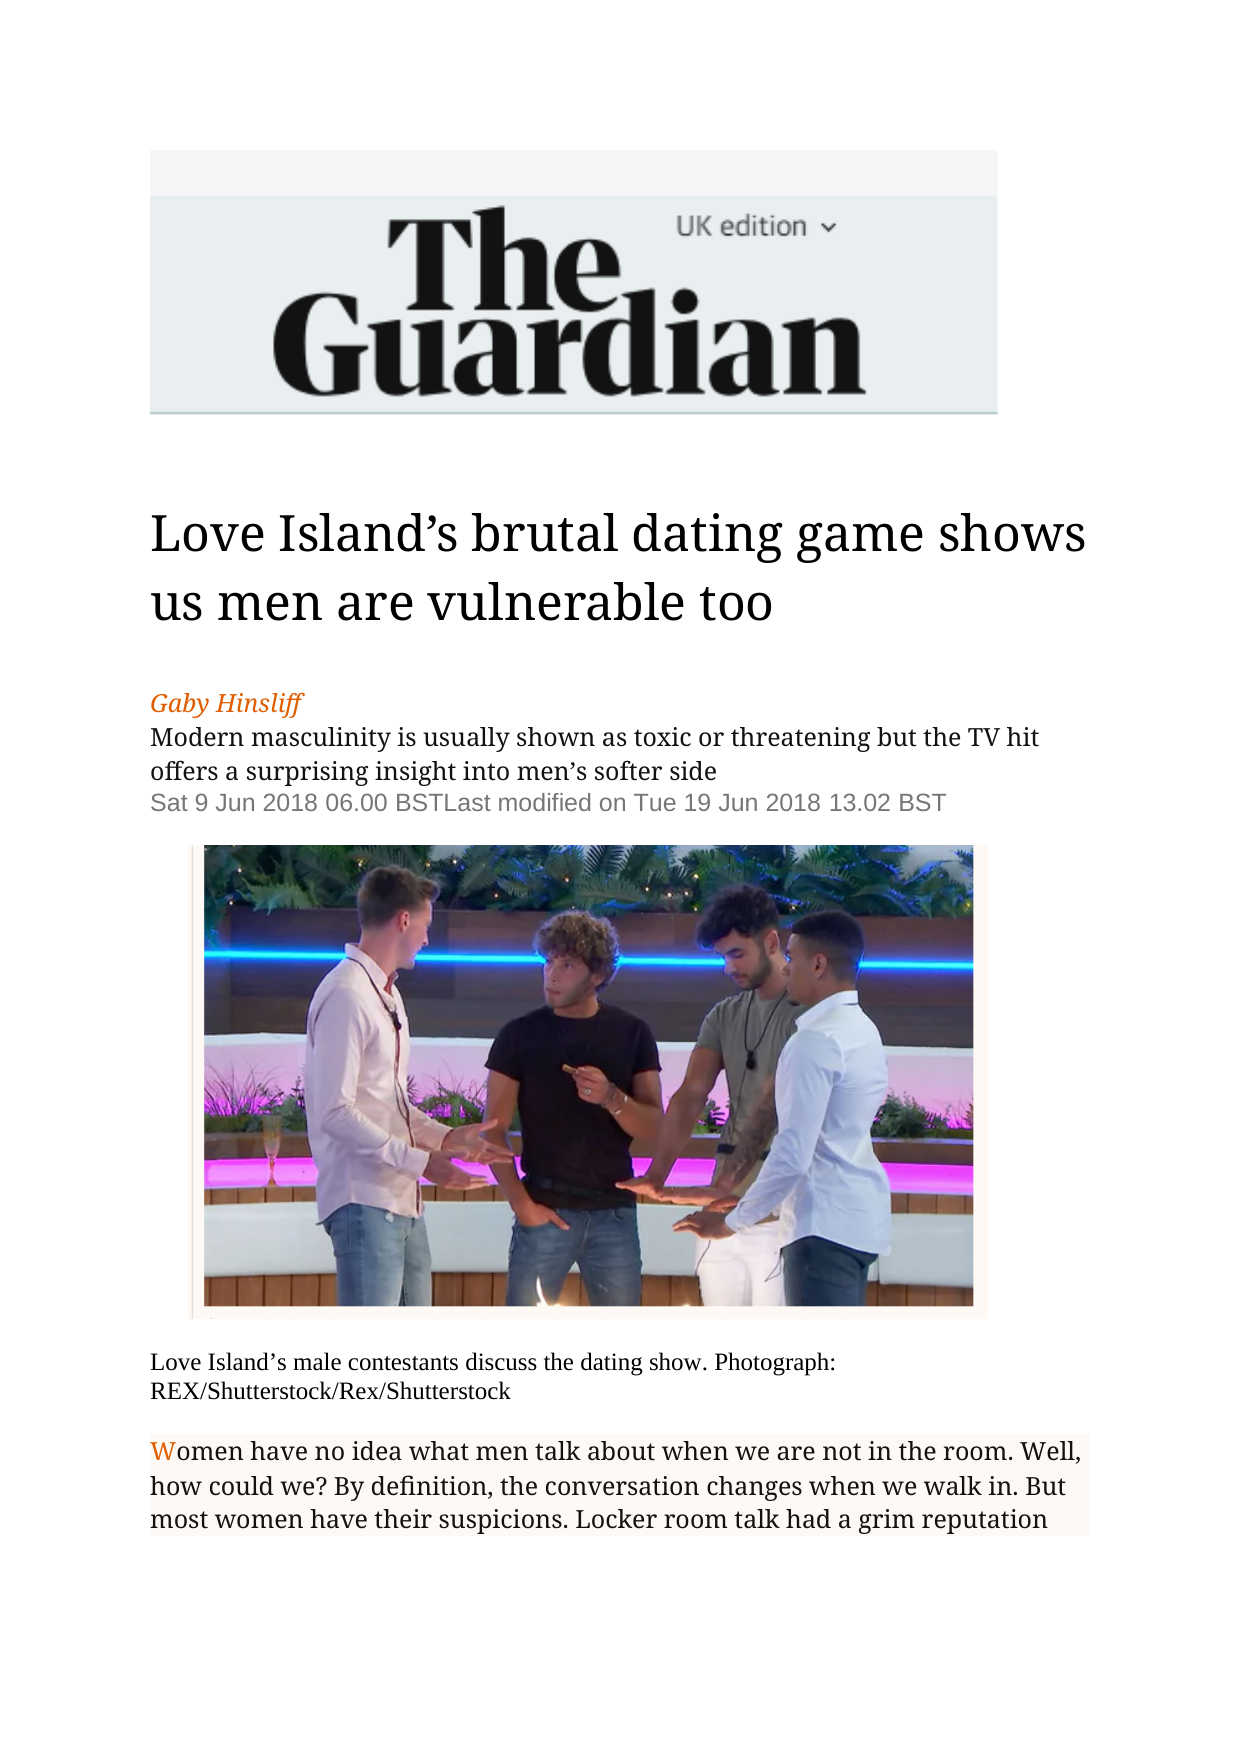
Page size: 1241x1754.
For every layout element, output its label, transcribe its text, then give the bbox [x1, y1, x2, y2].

text Love Island’s male contestants discuss the dating show. Photograph: REX/Shutterstock/Rex/Shutterstock [150, 1347, 1090, 1405]
text Modern masculinity is usually shown as toxic or threatening but the TV hit offers a surprising insight into men’s softer side [150, 719, 1090, 788]
picture [150, 150, 998, 431]
text Love Island’s brutal dating game shows us men are vulnerable too [150, 498, 1090, 635]
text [150, 1434, 1090, 1536]
picture [187, 845, 988, 1319]
text Gaby Hinsliff [150, 685, 1090, 719]
text Sat 9 Jun 2018 06.00 BSTLast modified on Tue 19 Jun 2018 13.02 BST [150, 788, 1090, 816]
